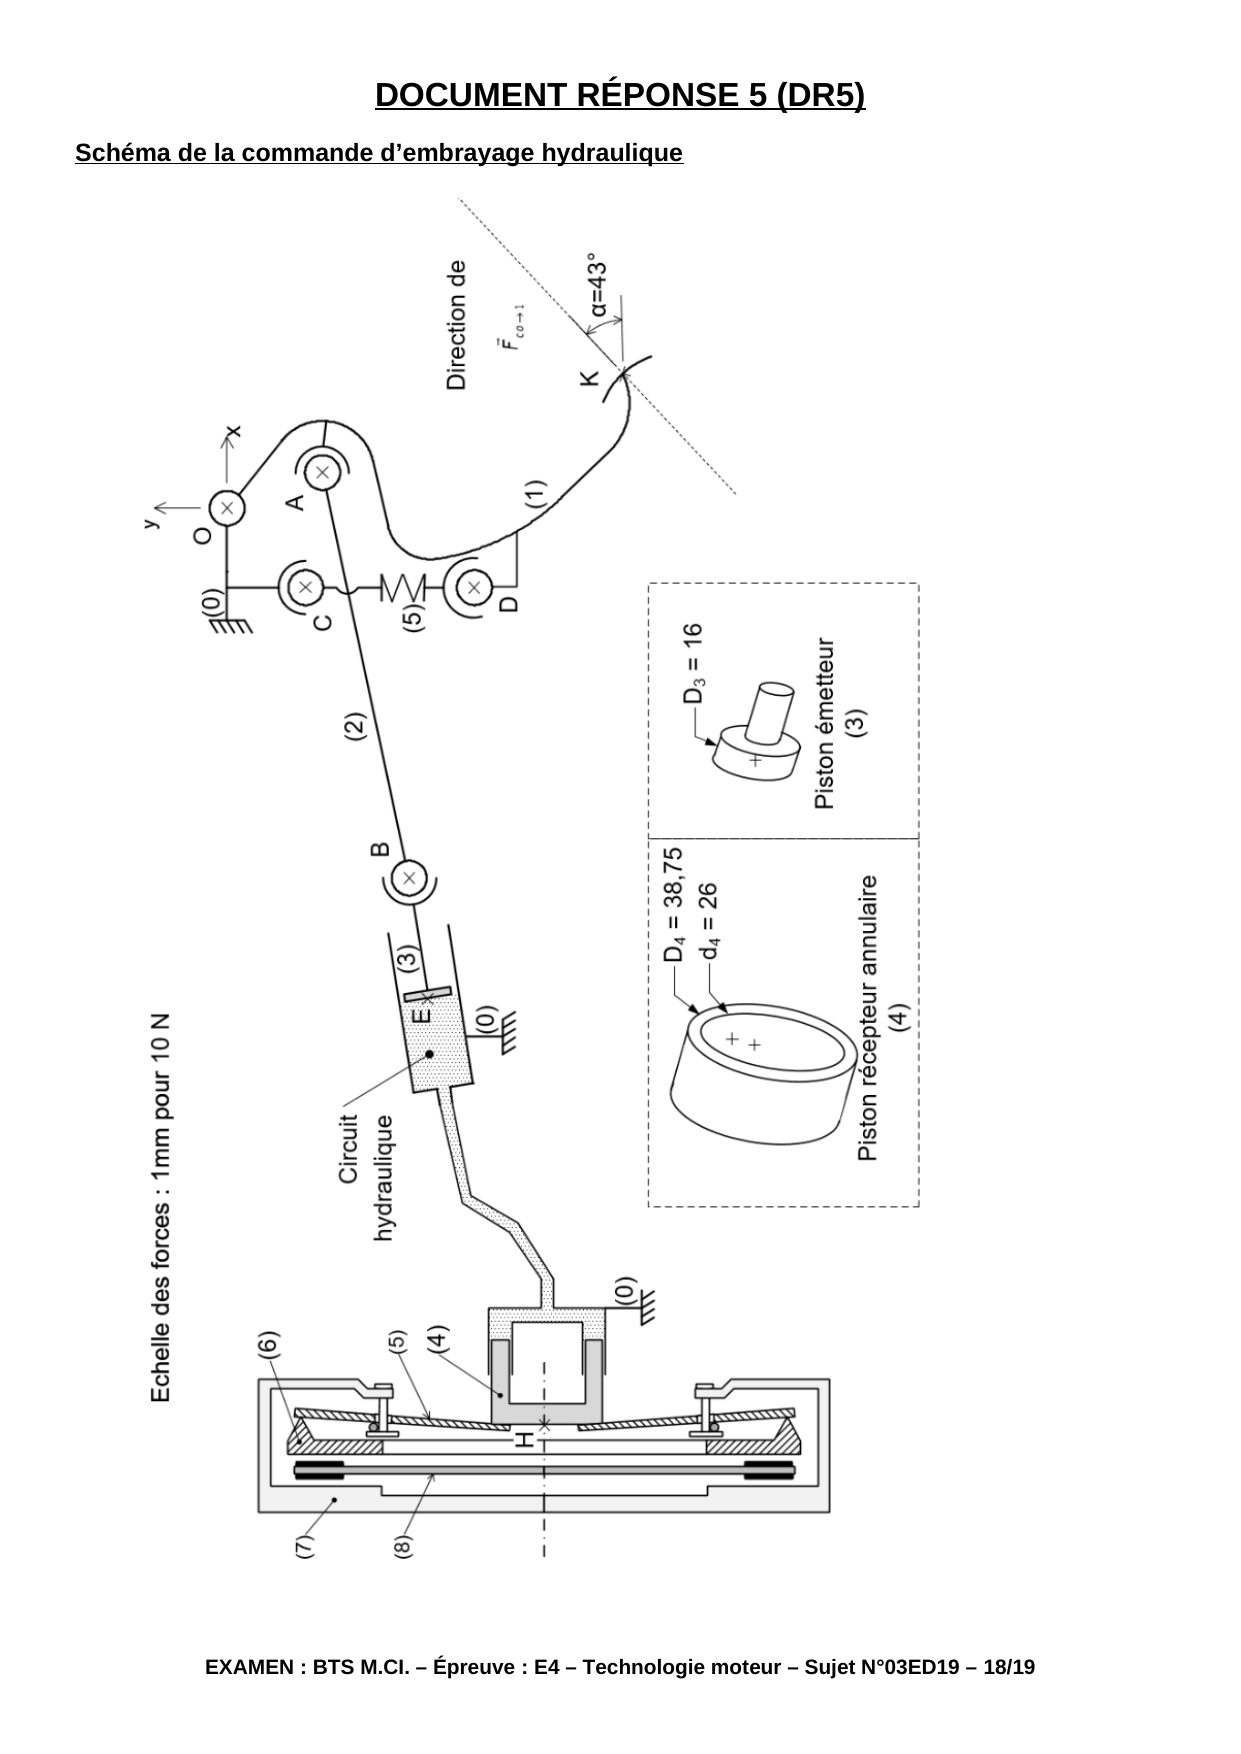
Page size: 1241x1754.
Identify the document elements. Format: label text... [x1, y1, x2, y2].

picture [145, 199, 925, 1559]
text DOCUMENT RÉPONSE 5 (DR5) [75, 75, 1165, 113]
text Schéma de la commande d’embrayage hydraulique [75, 137, 1165, 166]
